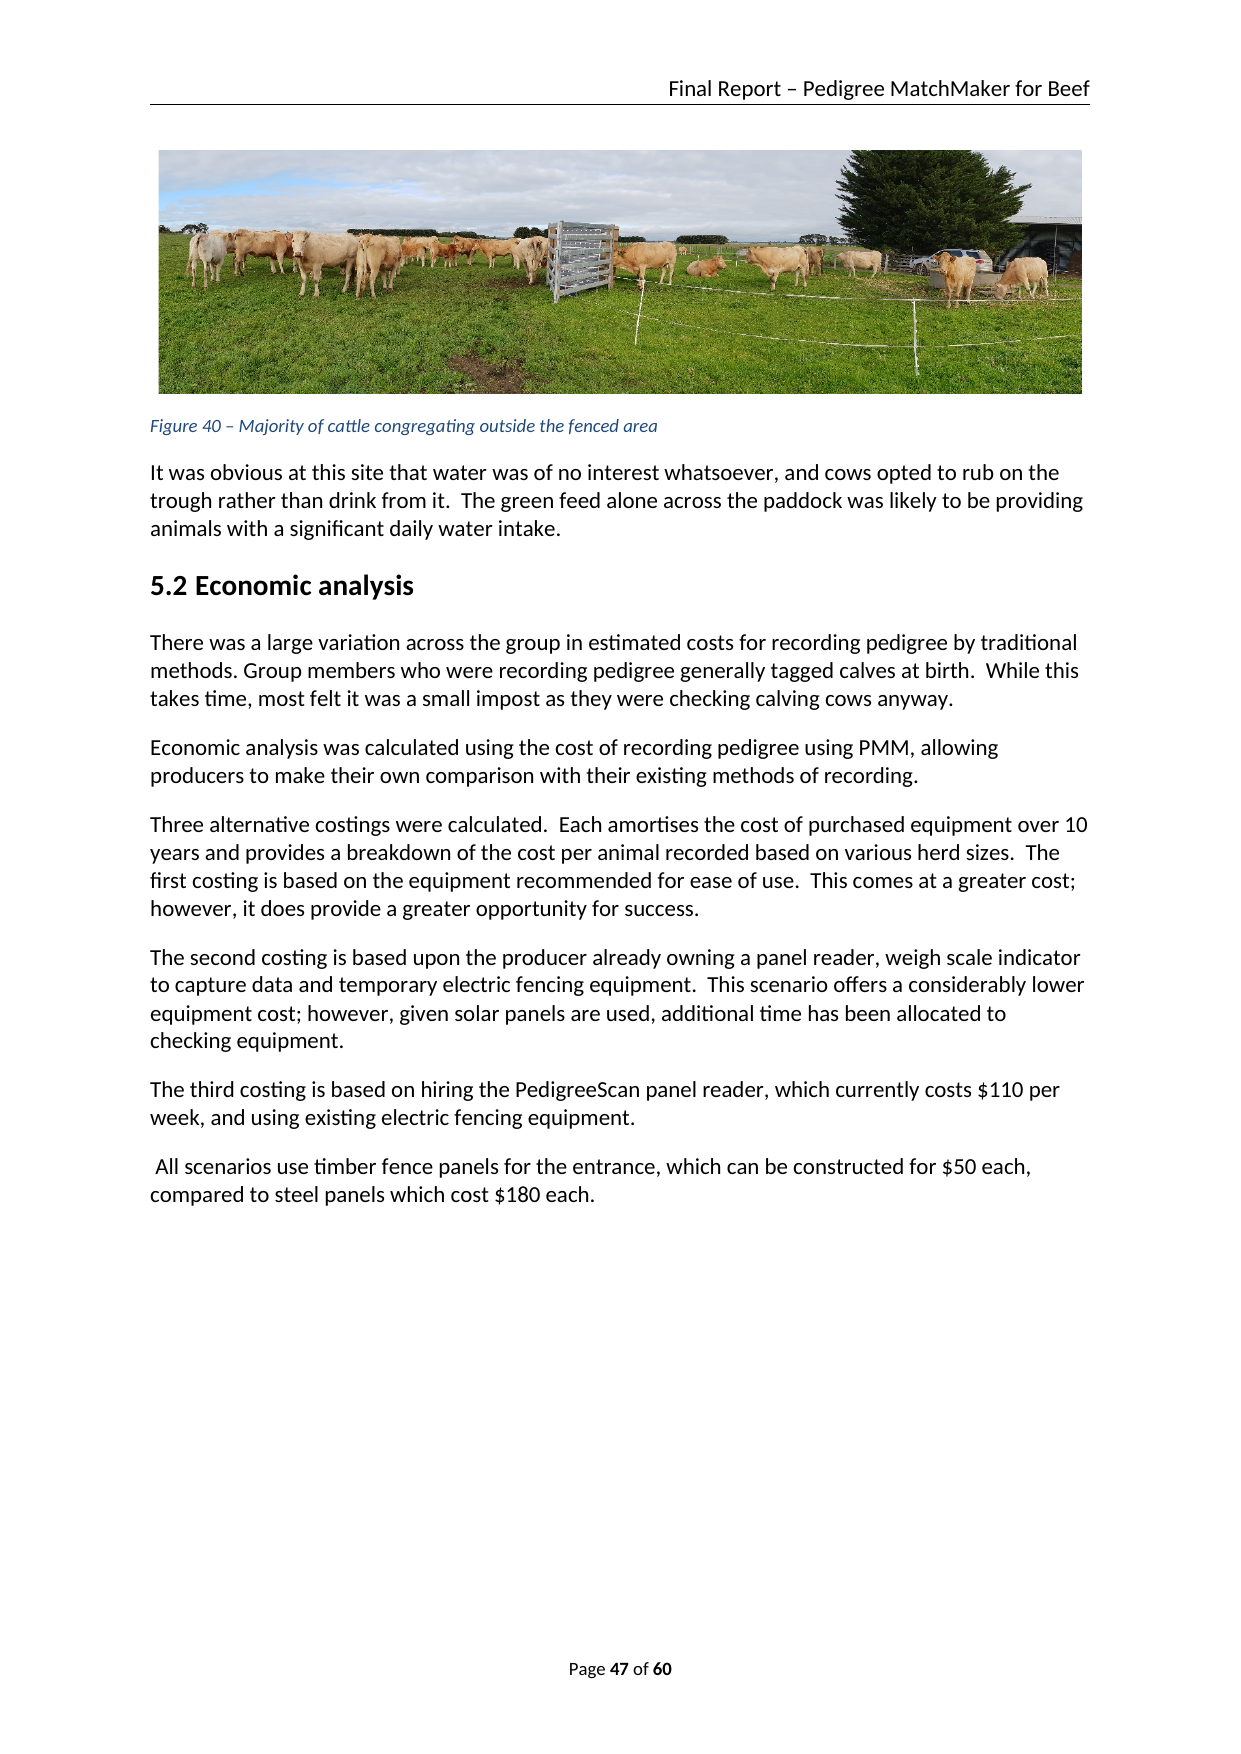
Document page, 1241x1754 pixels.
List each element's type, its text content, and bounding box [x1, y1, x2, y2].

text Three alternative costings were calculated. Each amortises the cost of purchased equipment over 10 years and provides a breakdown of the cost per animal recorded based on various herd sizes. The first costing is based on the equipment recommended for ease of use. This comes at a greater cost; however, it does provide a greater opportunity for success. [150, 810, 1090, 922]
text Figure 40 – Majority of cattle congregating outside the fenced area [150, 414, 1090, 437]
text The third costing is based on hiring the PedigreeScan panel reader, which currently costs $110 per week, and using existing electric fencing equipment. [150, 1076, 1090, 1132]
text The second costing is based upon the producer already owning a panel reader, weigh scale indicator to capture data and temporary electric fencing equipment. This scenario offers a considerably lower equipment cost; however, given solar panels are used, additional time has been allocated to checking equipment. [150, 943, 1090, 1055]
picture [158, 150, 1082, 394]
text Economic analysis was calculated using the cost of recording pedigree using PMM, allowing producers to make their own comparison with their existing methods of recording. [150, 733, 1090, 789]
text It was obvious at this site that water was of no interest whatsoever, and cows opted to rub on the trough rather than drink from it. The green feed alone across the paddock was likely to be providing animals with a significant daily water intake. [150, 458, 1090, 542]
text All scenarios use timber fence panels for the entrance, which can be constructed for $50 each, compared to steel panels which cost $180 each. [150, 1152, 1090, 1208]
subtitle Economic analysis [150, 567, 1090, 603]
text There was a large variation across the group in estimated costs for recording pedigree by traditional methods. Group members who were recording pedigree generally tagged calves at birth. While this takes time, most felt it was a small impost as they were checking calving cows anyway. [150, 628, 1090, 712]
